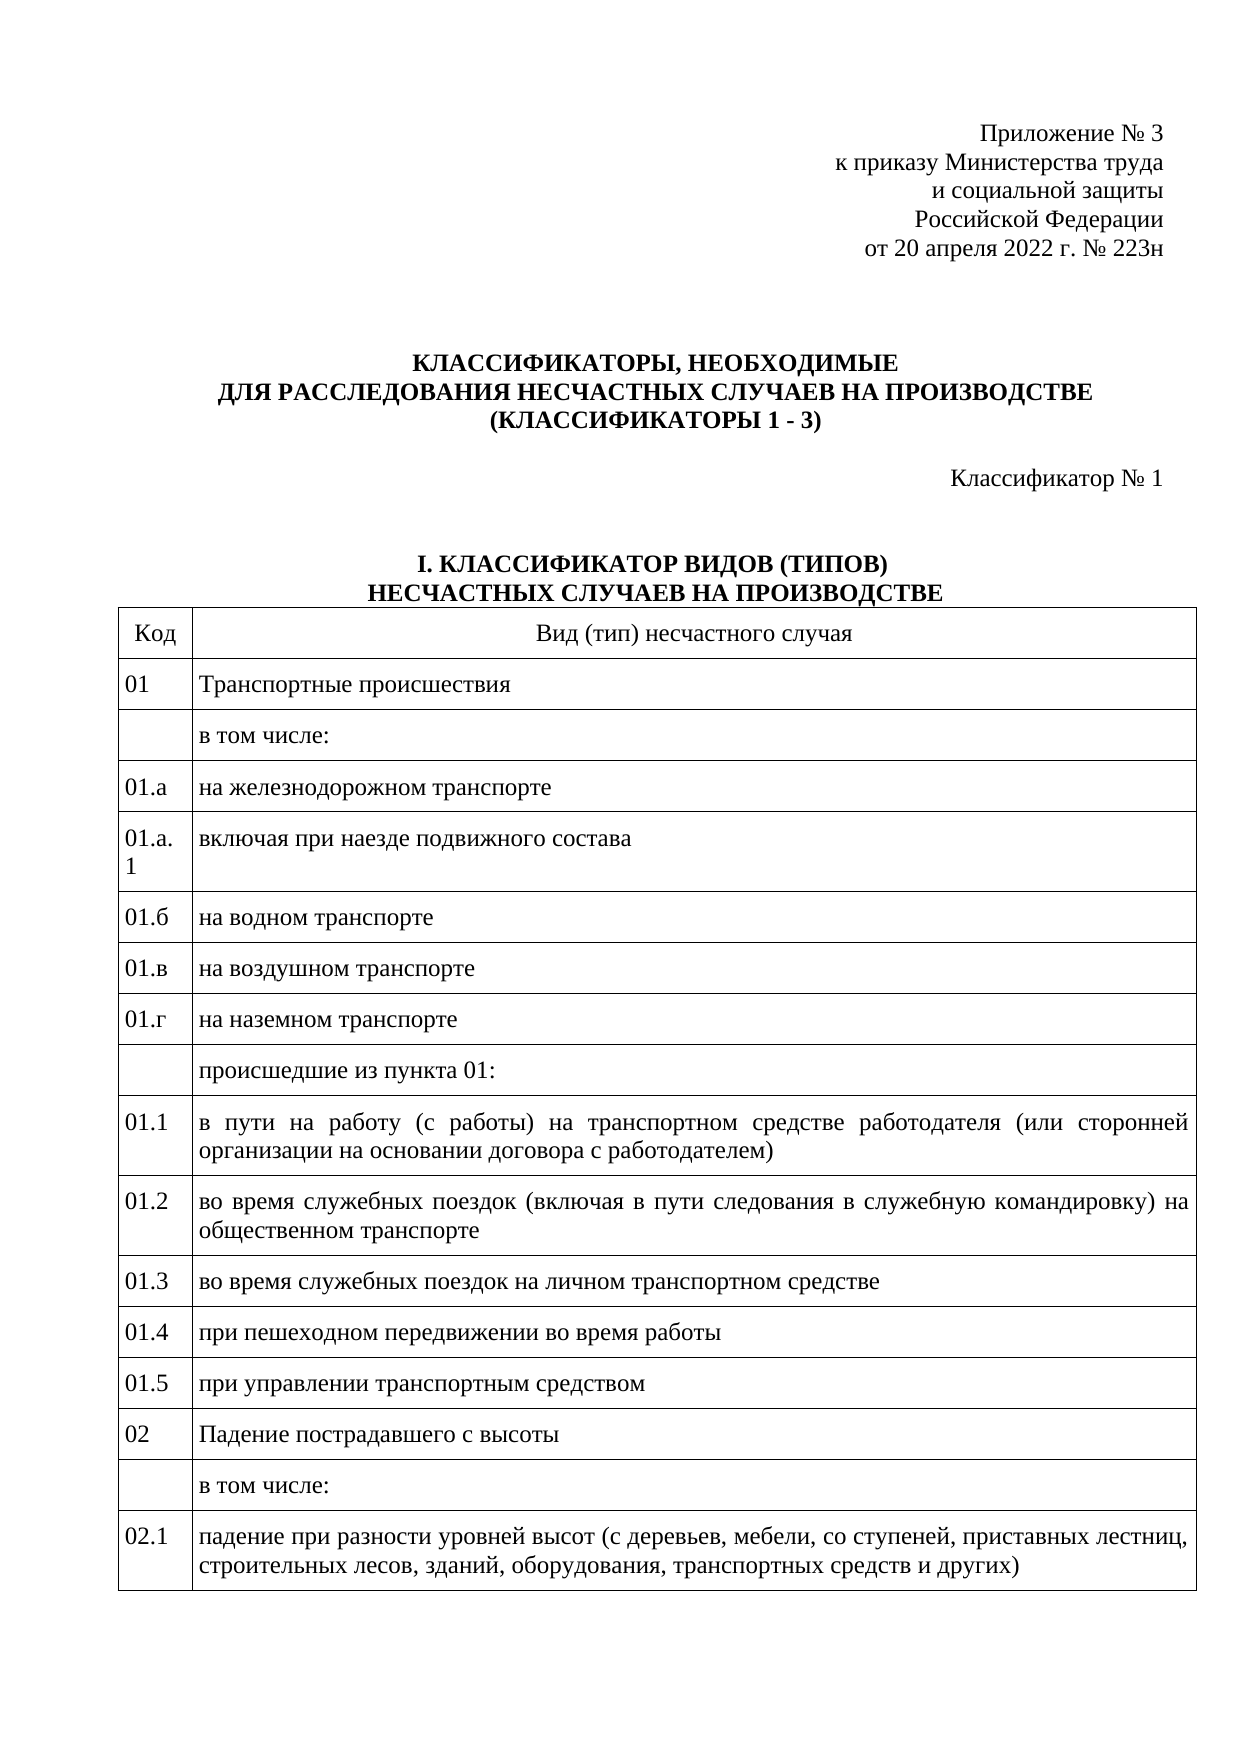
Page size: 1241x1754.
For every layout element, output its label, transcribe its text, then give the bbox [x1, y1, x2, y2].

table_cell 01.а.1 [119, 812, 192, 891]
table_cell [119, 1460, 192, 1510]
table_cell Транспортные происшествия [193, 659, 1196, 709]
table_cell [119, 710, 192, 760]
text I. КЛАССИФИКАТОР ВИДОВ (ТИПОВ) НЕСЧАСТНЫХ СЛУЧАЕВ НА ПРОИЗВОДСТВЕ [148, 549, 1163, 607]
text к приказу Министерства труда [148, 147, 1163, 176]
text Российской Федерации [148, 204, 1163, 233]
table_cell на водном транспорте [193, 892, 1196, 942]
table_cell 02 [119, 1409, 192, 1459]
table_cell 01.б [119, 892, 192, 942]
table_cell в том числе: [193, 710, 1196, 760]
table_header Код [119, 608, 192, 658]
text ДЛЯ РАССЛЕДОВАНИЯ НЕСЧАСТНЫХ СЛУЧАЕВ НА ПРОИЗВОДСТВЕ (КЛАССИФИКАТОРЫ 1 - 3) [148, 377, 1163, 434]
table_cell [119, 1045, 192, 1095]
table_header Вид (тип) несчастного случая [193, 608, 1196, 658]
table_cell происшедшие из пункта 01: [193, 1045, 1196, 1095]
text от 20 апреля 2022 г. № 223н [148, 233, 1163, 262]
table_cell при пешеходном передвижении во время работы [193, 1307, 1196, 1357]
table_cell на железнодорожном транспорте [193, 761, 1196, 811]
text и социальной защиты [148, 176, 1163, 204]
table_cell на наземном транспорте [193, 994, 1196, 1044]
table_cell включая при наезде подвижного состава [193, 812, 1196, 891]
text Приложение № 3 [148, 118, 1163, 147]
table_cell падение при разности уровней высот (с деревьев, мебели, со ступеней, приставных лестниц, строительных лесов, зданий, оборудования, транспортных средств и других) [193, 1511, 1196, 1589]
table_cell при управлении транспортным средством [193, 1358, 1196, 1408]
table_cell 02.1 [119, 1511, 192, 1589]
table_cell в том числе: [193, 1460, 1196, 1510]
table_cell Падение пострадавшего с высоты [193, 1409, 1196, 1459]
table_cell во время служебных поездок на личном транспортном средстве [193, 1256, 1196, 1306]
text Классификатор № 1 [148, 463, 1163, 492]
table_cell 01 [119, 659, 192, 709]
table_cell 01.2 [119, 1176, 192, 1254]
table_cell 01.1 [119, 1096, 192, 1175]
table_cell на воздушном транспорте [193, 943, 1196, 993]
table_cell 01.4 [119, 1307, 192, 1357]
text КЛАССИФИКАТОРЫ, НЕОБХОДИМЫЕ [148, 348, 1163, 377]
table_cell в пути на работу (с работы) на транспортном средстве работодателя (или сторонней организации на основании договора с работодателем) [193, 1096, 1196, 1175]
table_cell 01.г [119, 994, 192, 1044]
table_cell 01.5 [119, 1358, 192, 1408]
table_cell во время служебных поездок (включая в пути следования в служебную командировку) на общественном транспорте [193, 1176, 1196, 1254]
table_cell 01.а [119, 761, 192, 811]
table_cell 01.3 [119, 1256, 192, 1306]
table_cell 01.в [119, 943, 192, 993]
